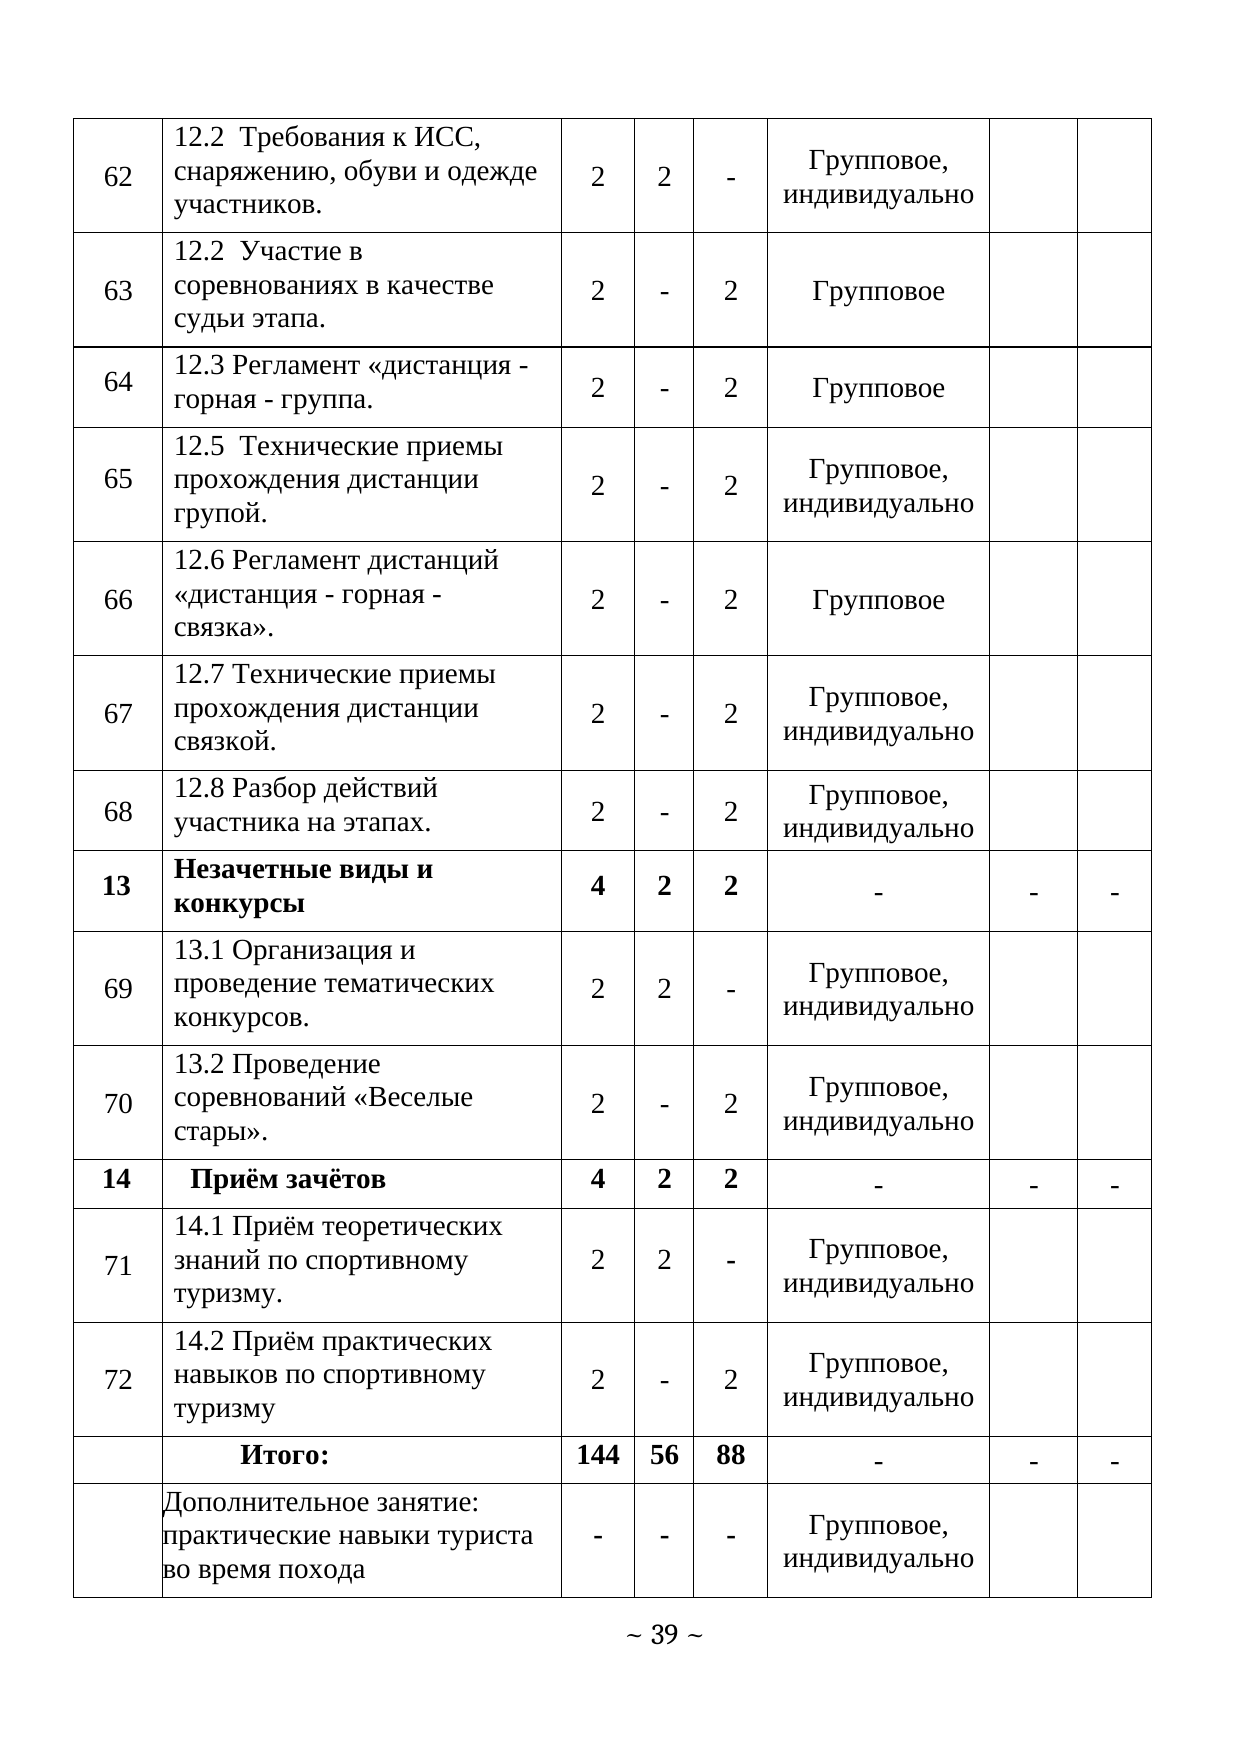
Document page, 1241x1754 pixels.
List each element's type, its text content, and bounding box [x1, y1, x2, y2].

table_cell 12.7 Технические приемы прохождения дистанции связкой. [163, 656, 561, 769]
table_cell 12.2 Участие в соревнованиях в качестве судьи этапа. [163, 233, 561, 346]
table_cell [1078, 771, 1151, 850]
table_cell Групповое, индивидуально [768, 932, 989, 1045]
table_cell - [694, 119, 767, 232]
table_cell 2 [694, 851, 767, 931]
table_cell 12.3 Регламент «дистанция - горная - группа. [163, 348, 561, 427]
table_cell - [635, 656, 693, 769]
table_cell 63 [74, 233, 162, 346]
table_cell Групповое [768, 233, 989, 346]
table_cell - [635, 1484, 693, 1597]
table_cell 2 [562, 1046, 634, 1159]
table_cell Дополнительное занятие: практические навыки туриста во время похода [163, 1484, 561, 1597]
table_cell [1078, 932, 1151, 1045]
table_cell 2 [562, 771, 634, 850]
table_cell - [768, 1160, 989, 1207]
table_cell 2 [562, 119, 634, 232]
table_cell [1078, 1046, 1151, 1159]
table_cell 2 [635, 1209, 693, 1322]
table_cell 66 [74, 542, 162, 655]
table_cell [1078, 428, 1151, 541]
table_cell Итого: [163, 1437, 561, 1483]
table_cell 14.1 Приём теоретических знаний по спортивному туризму. [163, 1209, 561, 1322]
table_cell [1078, 348, 1151, 427]
table_cell Групповое [768, 542, 989, 655]
table_cell Групповое, индивидуально [768, 1209, 989, 1322]
table_cell 4 [562, 1160, 634, 1207]
table_cell 62 [74, 119, 162, 232]
table_cell Незачетные виды и конкурсы [163, 851, 561, 931]
table_cell [1078, 1484, 1151, 1597]
table_cell 72 [74, 1323, 162, 1436]
table_cell 2 [562, 428, 634, 541]
table_cell 70 [74, 1046, 162, 1159]
table_cell 2 [694, 233, 767, 346]
table_cell 2 [562, 233, 634, 346]
table_cell - [635, 542, 693, 655]
table_cell Групповое, индивидуально [768, 656, 989, 769]
table_cell 71 [74, 1209, 162, 1322]
table_cell 13.2 Проведение соревнований «Веселые стары». [163, 1046, 561, 1159]
table_cell Групповое [768, 348, 989, 427]
table_cell 14.2 Приём практических навыков по спортивному туризму [163, 1323, 561, 1436]
table_cell 13.1 Организация и проведение тематических конкурсов. [163, 932, 561, 1045]
table_cell [74, 1484, 162, 1597]
table_cell - [635, 428, 693, 541]
table_cell - [1078, 851, 1151, 931]
table_cell Групповое, индивидуально [768, 1484, 989, 1597]
table_cell - [635, 771, 693, 850]
table_cell - [562, 1484, 634, 1597]
table_cell 2 [635, 119, 693, 232]
table_cell [1078, 119, 1151, 232]
table_cell [1078, 656, 1151, 769]
table_cell Групповое, индивидуально [768, 428, 989, 541]
table_cell 68 [74, 771, 162, 850]
table_cell - [694, 1484, 767, 1597]
table_cell 2 [694, 656, 767, 769]
table_cell - [768, 851, 989, 931]
table_cell 12.2 Требования к ИСС, снаряжению, обуви и одежде участников. [163, 119, 561, 232]
table_cell 88 [694, 1437, 767, 1483]
table_cell - [635, 1323, 693, 1436]
table_cell 2 [694, 1046, 767, 1159]
table_cell 12.8 Разбор действий участника на этапах. [163, 771, 561, 850]
table_cell 2 [562, 656, 634, 769]
table_cell 65 [74, 428, 162, 541]
table_cell - [694, 932, 767, 1045]
table_cell 56 [635, 1437, 693, 1483]
table_cell 67 [74, 656, 162, 769]
table_cell [1078, 233, 1151, 346]
table_cell - [990, 1437, 1077, 1483]
table_cell 2 [694, 542, 767, 655]
table_cell 12.5 Технические приемы прохождения дистанции групой. [163, 428, 561, 541]
table_cell - [1078, 1160, 1151, 1207]
table_cell - [990, 1160, 1077, 1207]
table_cell 2 [635, 932, 693, 1045]
table_cell Групповое, индивидуально [768, 1046, 989, 1159]
table_cell 2 [694, 428, 767, 541]
table_cell 2 [635, 1160, 693, 1207]
table_cell [990, 233, 1077, 346]
table_cell - [1078, 1437, 1151, 1483]
table_cell 2 [562, 542, 634, 655]
table_cell - [635, 1046, 693, 1159]
table_cell 69 [74, 932, 162, 1045]
table_cell 4 [562, 851, 634, 931]
table_cell - [768, 1437, 989, 1483]
table_cell [990, 119, 1077, 232]
table_cell - [635, 348, 693, 427]
table_cell 2 [694, 1323, 767, 1436]
table_cell 14 [74, 1160, 162, 1207]
table_cell [990, 656, 1077, 769]
table_cell 2 [694, 771, 767, 850]
table_cell [990, 932, 1077, 1045]
table_cell [990, 1323, 1077, 1436]
table_cell Приём зачётов [163, 1160, 561, 1207]
table_cell [990, 428, 1077, 541]
table_cell - [990, 851, 1077, 931]
table_cell [990, 348, 1077, 427]
table_cell [74, 1437, 162, 1483]
table_cell [990, 1484, 1077, 1597]
table_cell 2 [635, 851, 693, 931]
table_cell [990, 771, 1077, 850]
table_cell 64 [74, 348, 162, 427]
table_cell [990, 542, 1077, 655]
table_cell [1078, 542, 1151, 655]
table_cell 2 [562, 1323, 634, 1436]
table_cell Групповое, индивидуально [768, 1323, 989, 1436]
table_cell 2 [562, 932, 634, 1045]
table_cell Групповое, индивидуально [768, 771, 989, 850]
table_cell 12.6 Регламент дистанций «дистанция - горная - связка». [163, 542, 561, 655]
table_cell 13 [74, 851, 162, 931]
table_cell [1078, 1209, 1151, 1322]
table_cell - [635, 233, 693, 346]
table_cell - [694, 1209, 767, 1322]
table_cell 2 [694, 1160, 767, 1207]
table_cell Групповое, индивидуально [768, 119, 989, 232]
table_cell 2 [562, 1209, 634, 1322]
table_cell 144 [562, 1437, 634, 1483]
table_cell [990, 1209, 1077, 1322]
table_cell 2 [694, 348, 767, 427]
table_cell [1078, 1323, 1151, 1436]
table_cell [990, 1046, 1077, 1159]
table_cell 2 [562, 348, 634, 427]
